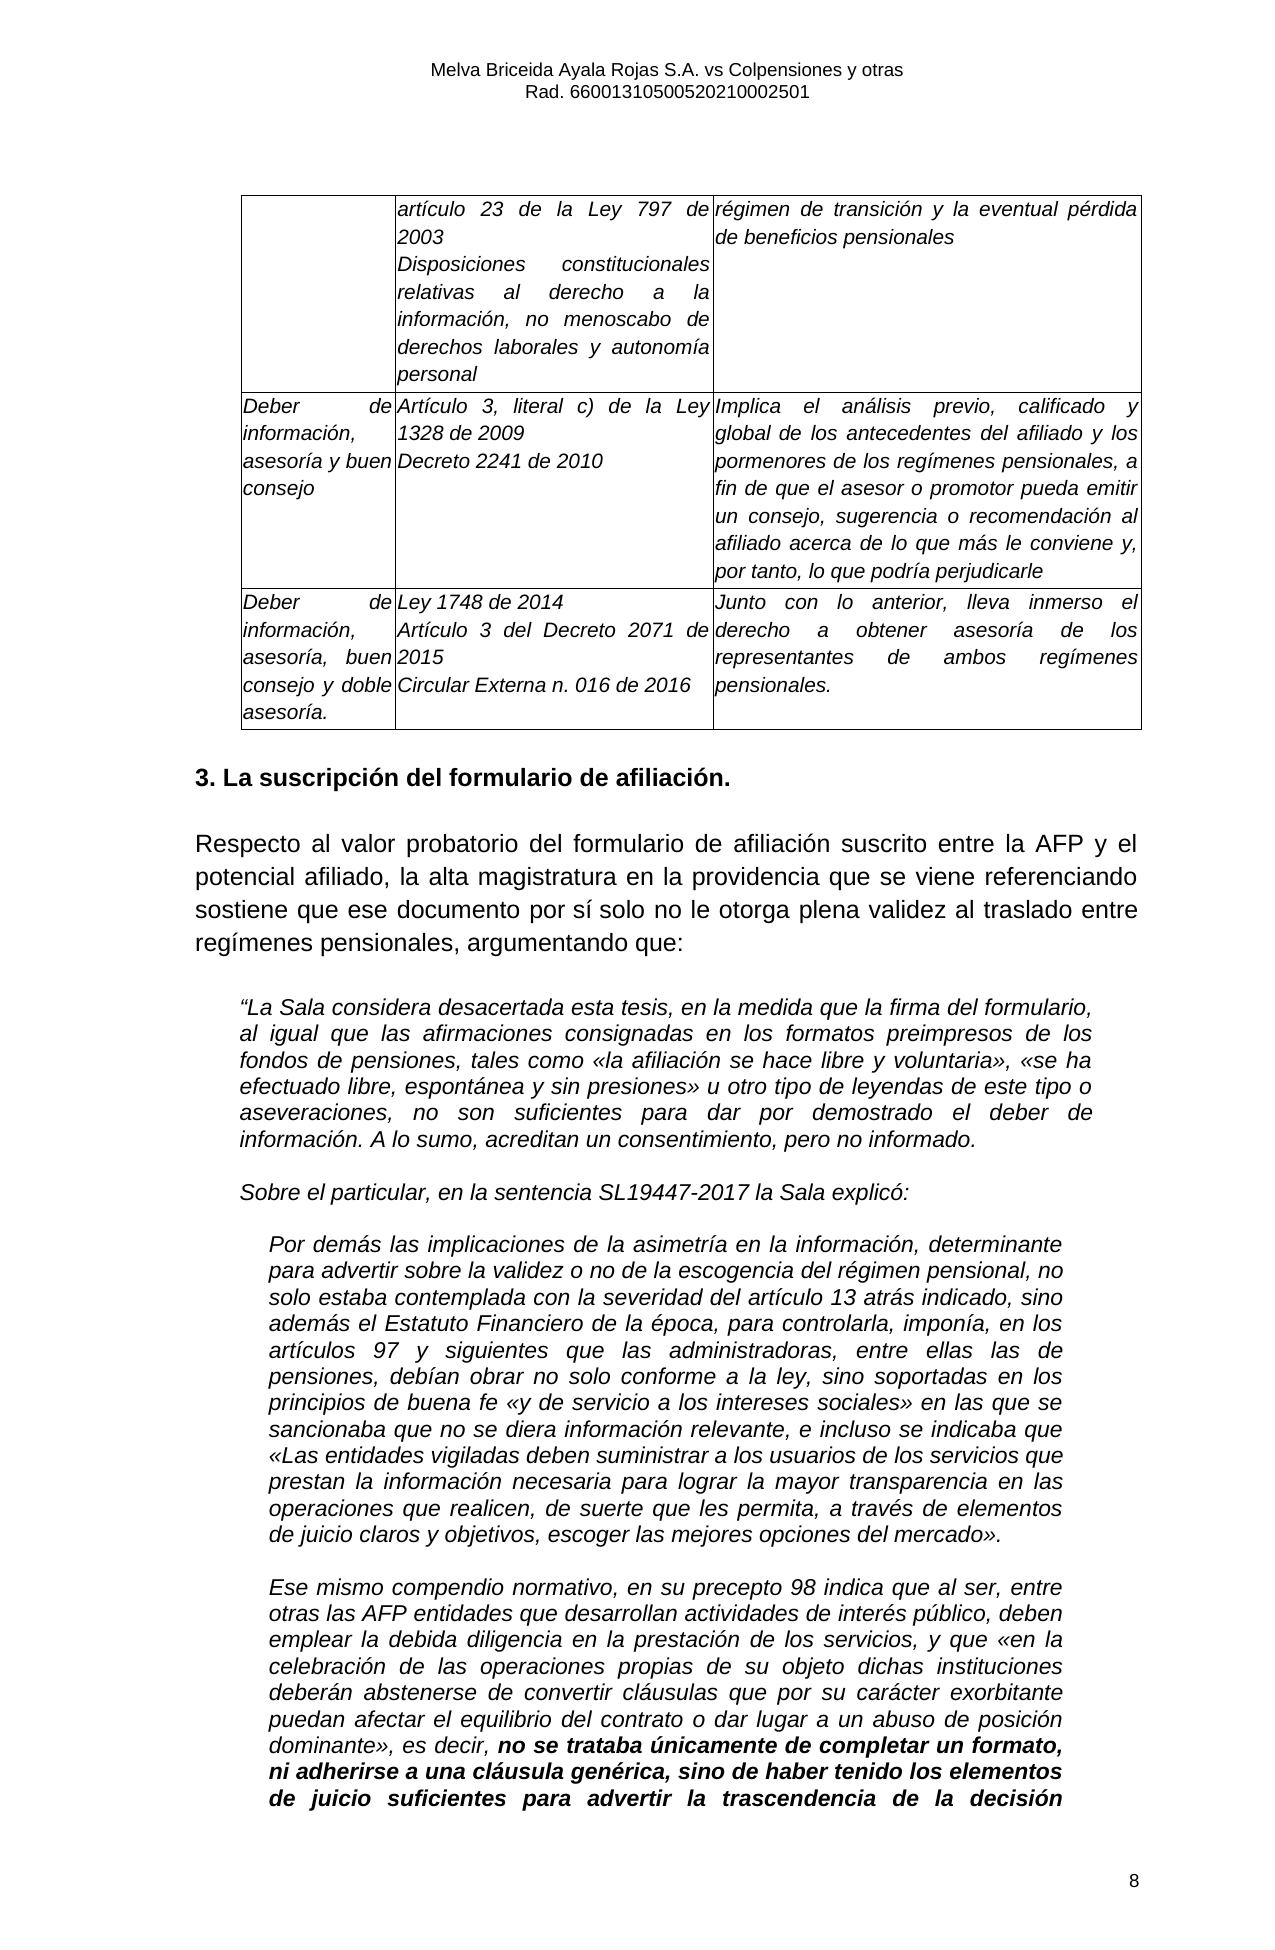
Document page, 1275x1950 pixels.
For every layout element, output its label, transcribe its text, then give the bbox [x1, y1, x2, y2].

table_cell Ley 1748 de 2014 Artículo 3 del Decreto 2071 de 2015 Circular Externa n. 016 de 2016 [396, 589, 713, 729]
table_cell Artículo 3, literal c) de la Ley 1328 de 2009 Decreto 2241 de 2010 [396, 393, 713, 588]
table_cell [242, 196, 395, 391]
text Sobre el particular, en la sentencia SL19447-2017 la Sala explicó: [239, 1178, 1095, 1205]
text Respecto al valor probatorio del formulario de afiliación suscrito entre la AFP y el potencial afiliado, la alta magistratura en la providencia que se viene referenciando sostiene que ese documento por sí solo no le otorga plena validez al traslado entre regímenes pensionales, argumentando que: [195, 829, 1139, 957]
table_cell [396, 196, 713, 391]
table_cell Deber de información, asesoría, buen consejo y doble asesoría. [242, 589, 395, 729]
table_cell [714, 196, 1141, 391]
text Por demás las implicaciones de la asimetría en la información, determinante para advertir sobre la validez o no de la escogencia del régimen pensional, no solo estaba contemplada con la severidad del artículo 13 atrás indicado, sino además el Estatuto Financiero de la época, para controlarla, imponía, en los artículos 97 y siguientes que las administradoras, entre ellas las de pensiones, debían obrar no solo conforme a la ley, sino soportadas en los principios de buena fe «y de servicio a los intereses sociales» en las que se sancionaba que no se diera información relevante, e incluso se indicaba que «Las entidades vigiladas deben suministrar a los usuarios de los servicios que prestan la información necesaria para lograr la mayor transparencia en las operaciones que realicen, de suerte que les permita, a través de elementos de juicio claros y objetivos, escoger las mejores opciones del mercado». [269, 1231, 1066, 1547]
text 3. La suscripción del formulario de afiliación. [195, 763, 1139, 792]
table_cell Junto con lo anterior, lleva inmerso el derecho a obtener asesoría de los representantes de ambos regímenes pensionales. [714, 589, 1141, 729]
table_cell Implica el análisis previo, calificado y global de los antecedentes del afiliado y los pormenores de los regímenes pensionales, a fin de que el asesor o promotor pueda emitir un consejo, sugerencia o recomendación al afiliado acerca de lo que más le conviene y, por tanto, lo que podría perjudicarle [714, 393, 1141, 588]
table_cell Deber de información, asesoría y buen consejo [242, 393, 395, 588]
text “La Sala considera desacertada esta tesis, en la medida que la firma del formulario, al igual que las afirmaciones consignadas en los formatos preimpresos de los fondos de pensiones, tales como «la afiliación se hace libre y voluntaria», «se ha efectuado libre, espontánea y sin presiones» u otro tipo de leyendas de este tipo o aseveraciones, no son suficientes para dar por demostrado el deber de información. A lo sumo, acreditan un consentimiento, pero no informado. [239, 994, 1095, 1152]
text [269, 1574, 1066, 1811]
